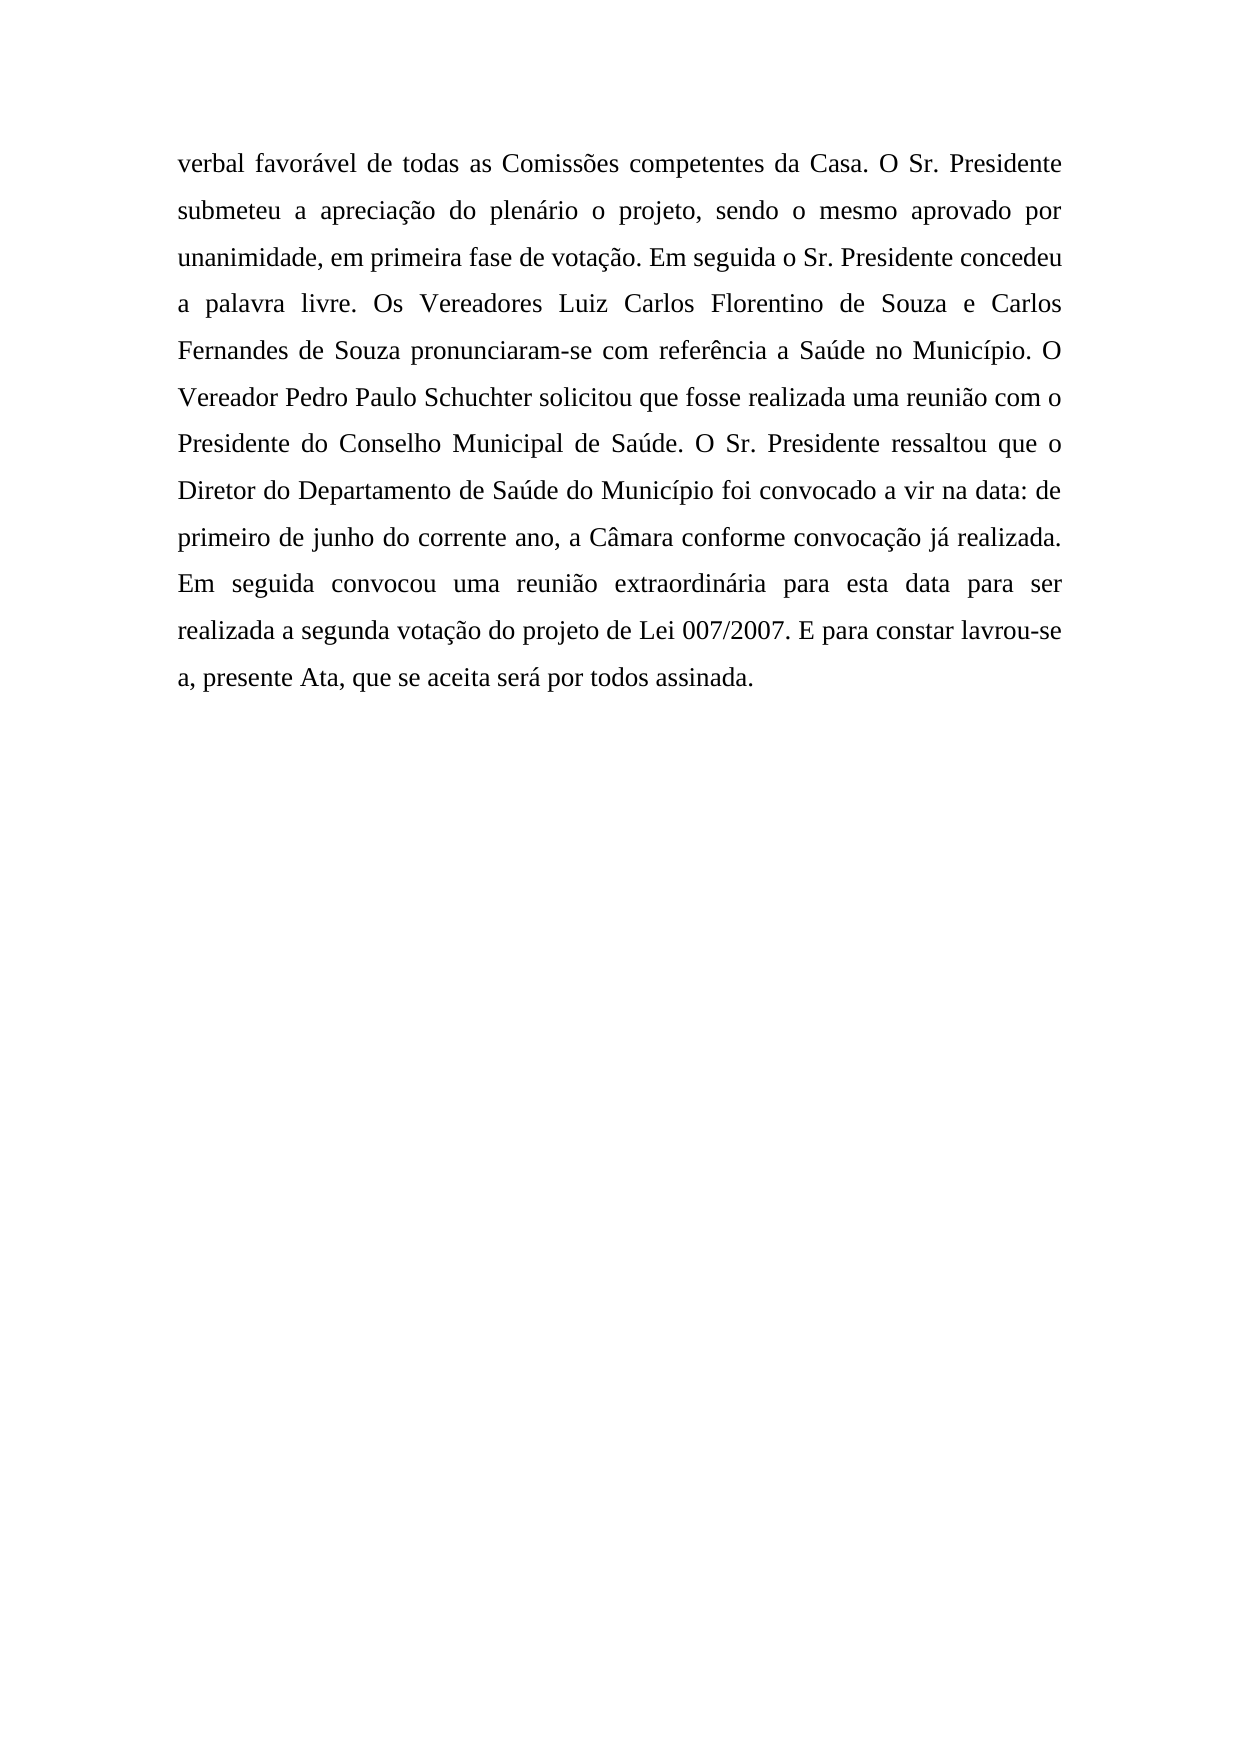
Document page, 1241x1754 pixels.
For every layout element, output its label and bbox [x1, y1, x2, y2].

text [177, 148, 1063, 692]
